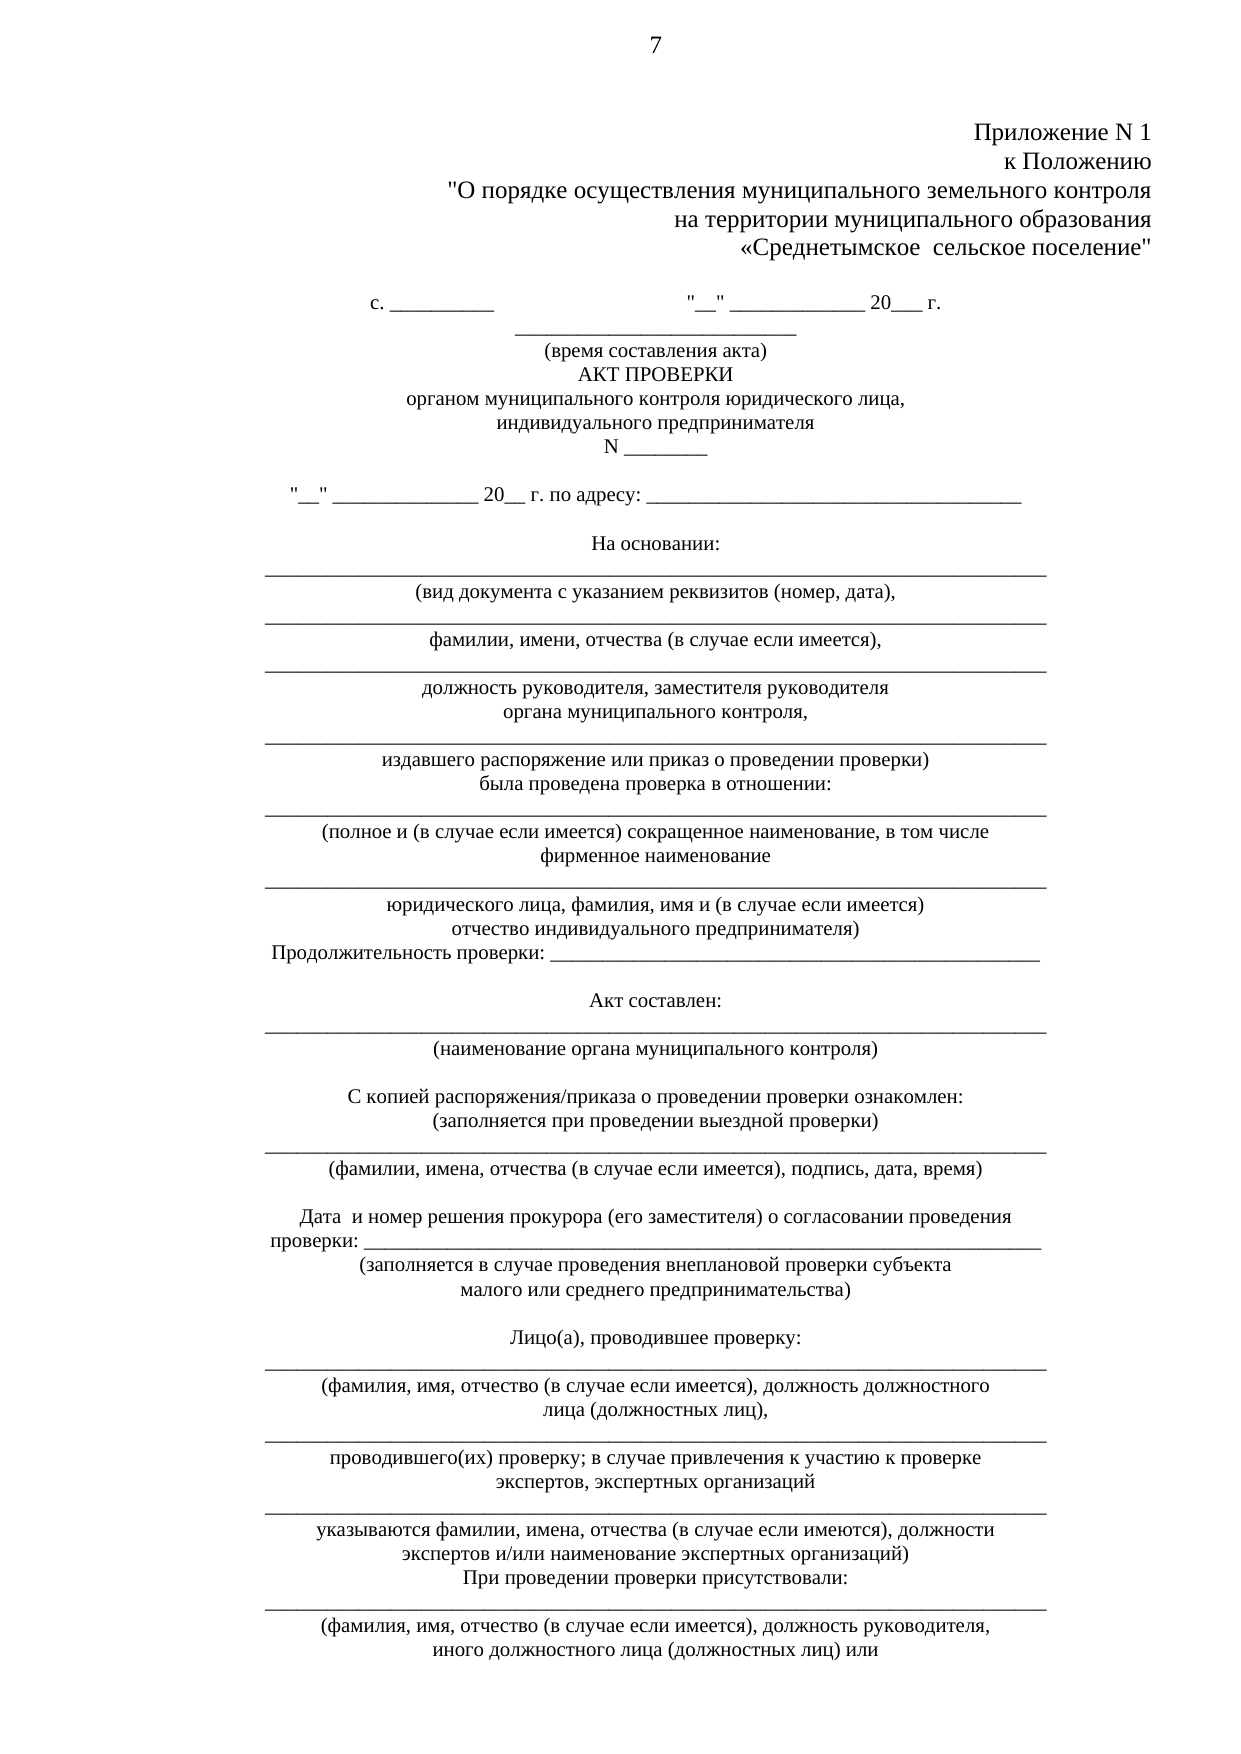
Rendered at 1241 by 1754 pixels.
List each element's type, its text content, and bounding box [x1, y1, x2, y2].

text ___________________________________________________________________________ [159, 1421, 1152, 1445]
text органом муниципального контроля юридического лица, [159, 386, 1152, 410]
text к Положению [159, 146, 1152, 175]
text (фамилии, имена, отчества (в случае если имеется), подпись, дата, время) [159, 1156, 1152, 1180]
text ___________________________________________________________________________ [159, 603, 1152, 627]
text была проведена проверка в отношении: [159, 771, 1152, 795]
text С копией распоряжения/приказа о проведении проверки ознакомлен: [159, 1084, 1152, 1108]
text на территории муниципального образования [159, 204, 1152, 232]
text (фамилия, имя, отчество (в случае если имеется), должность должностного [159, 1373, 1152, 1397]
text (вид документа с указанием реквизитов (номер, дата), [159, 579, 1152, 603]
text индивидуального предпринимателя [159, 410, 1152, 434]
text При проведении проверки присутствовали: [159, 1565, 1152, 1589]
text (время составления акта) [159, 338, 1152, 362]
text (полное и (в случае если имеется) сокращенное наименование, в том числе [159, 819, 1152, 843]
text ___________________________ [159, 314, 1152, 338]
text малого или среднего предпринимательства) [159, 1276, 1152, 1301]
text отчество индивидуального предпринимателя) [159, 916, 1152, 939]
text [159, 1589, 1152, 1613]
text ___________________________________________________________________________ [159, 867, 1152, 891]
text Акт составлен: [159, 988, 1152, 1012]
text (наименование органа муниципального контроля) [159, 1036, 1152, 1060]
text ___________________________________________________________________________ [159, 795, 1152, 819]
text ___________________________________________________________________________ [159, 1493, 1152, 1517]
text ___________________________________________________________________________ [159, 723, 1152, 747]
text должность руководителя, заместителя руководителя [159, 675, 1152, 699]
text (заполняется при проведении выездной проверки) [159, 1108, 1152, 1132]
text экспертов, экспертных организаций [159, 1469, 1152, 1493]
text указываются фамилии, имена, отчества (в случае если имеются), должности [159, 1517, 1152, 1541]
text Лицо(а), проводившее проверку: [159, 1324, 1152, 1349]
text проводившего(их) проверку; в случае привлечения к участию к проверке [159, 1445, 1152, 1469]
text с. __________ "__" _____________ 20___ г. [159, 290, 1152, 314]
text проверки: _________________________________________________________________ [159, 1228, 1152, 1252]
text На основании: [159, 531, 1152, 554]
text АКТ ПРОВЕРКИ [159, 362, 1152, 386]
text Дата и номер решения прокурора (его заместителя) о согласовании проведения [159, 1204, 1152, 1228]
text Продолжительность проверки: _______________________________________________ [159, 939, 1152, 964]
text Приложение N 1 [159, 117, 1152, 146]
text ___________________________________________________________________________ [159, 651, 1152, 675]
text "__" ______________ 20__ г. по адресу: ____________________________________ [159, 482, 1152, 506]
text органа муниципального контроля, [159, 699, 1152, 723]
text ___________________________________________________________________________ [159, 1012, 1152, 1036]
text ___________________________________________________________________________ [159, 1349, 1152, 1373]
text юридического лица, фамилия, имя и (в случае если имеется) [159, 891, 1152, 916]
text (фамилия, имя, отчество (в случае если имеется), должность руководителя, [159, 1613, 1152, 1637]
text лица (должностных лиц), [159, 1397, 1152, 1421]
text «Среднетымское сельское поселение" [159, 232, 1152, 261]
text ___________________________________________________________________________ [159, 554, 1152, 579]
text иного должностного лица (должностных лиц) или [159, 1637, 1152, 1661]
text фамилии, имени, отчества (в случае если имеется), [159, 627, 1152, 651]
text экспертов и/или наименование экспертных организаций) [159, 1541, 1152, 1565]
text издавшего распоряжение или приказ о проведении проверки) [159, 747, 1152, 771]
text ___________________________________________________________________________ [159, 1132, 1152, 1156]
text (заполняется в случае проведения внеплановой проверки субъекта [159, 1252, 1152, 1276]
text фирменное наименование [159, 843, 1152, 867]
text "О порядке осуществления муниципального земельного контроля [159, 175, 1152, 204]
text N ________ [159, 434, 1152, 458]
